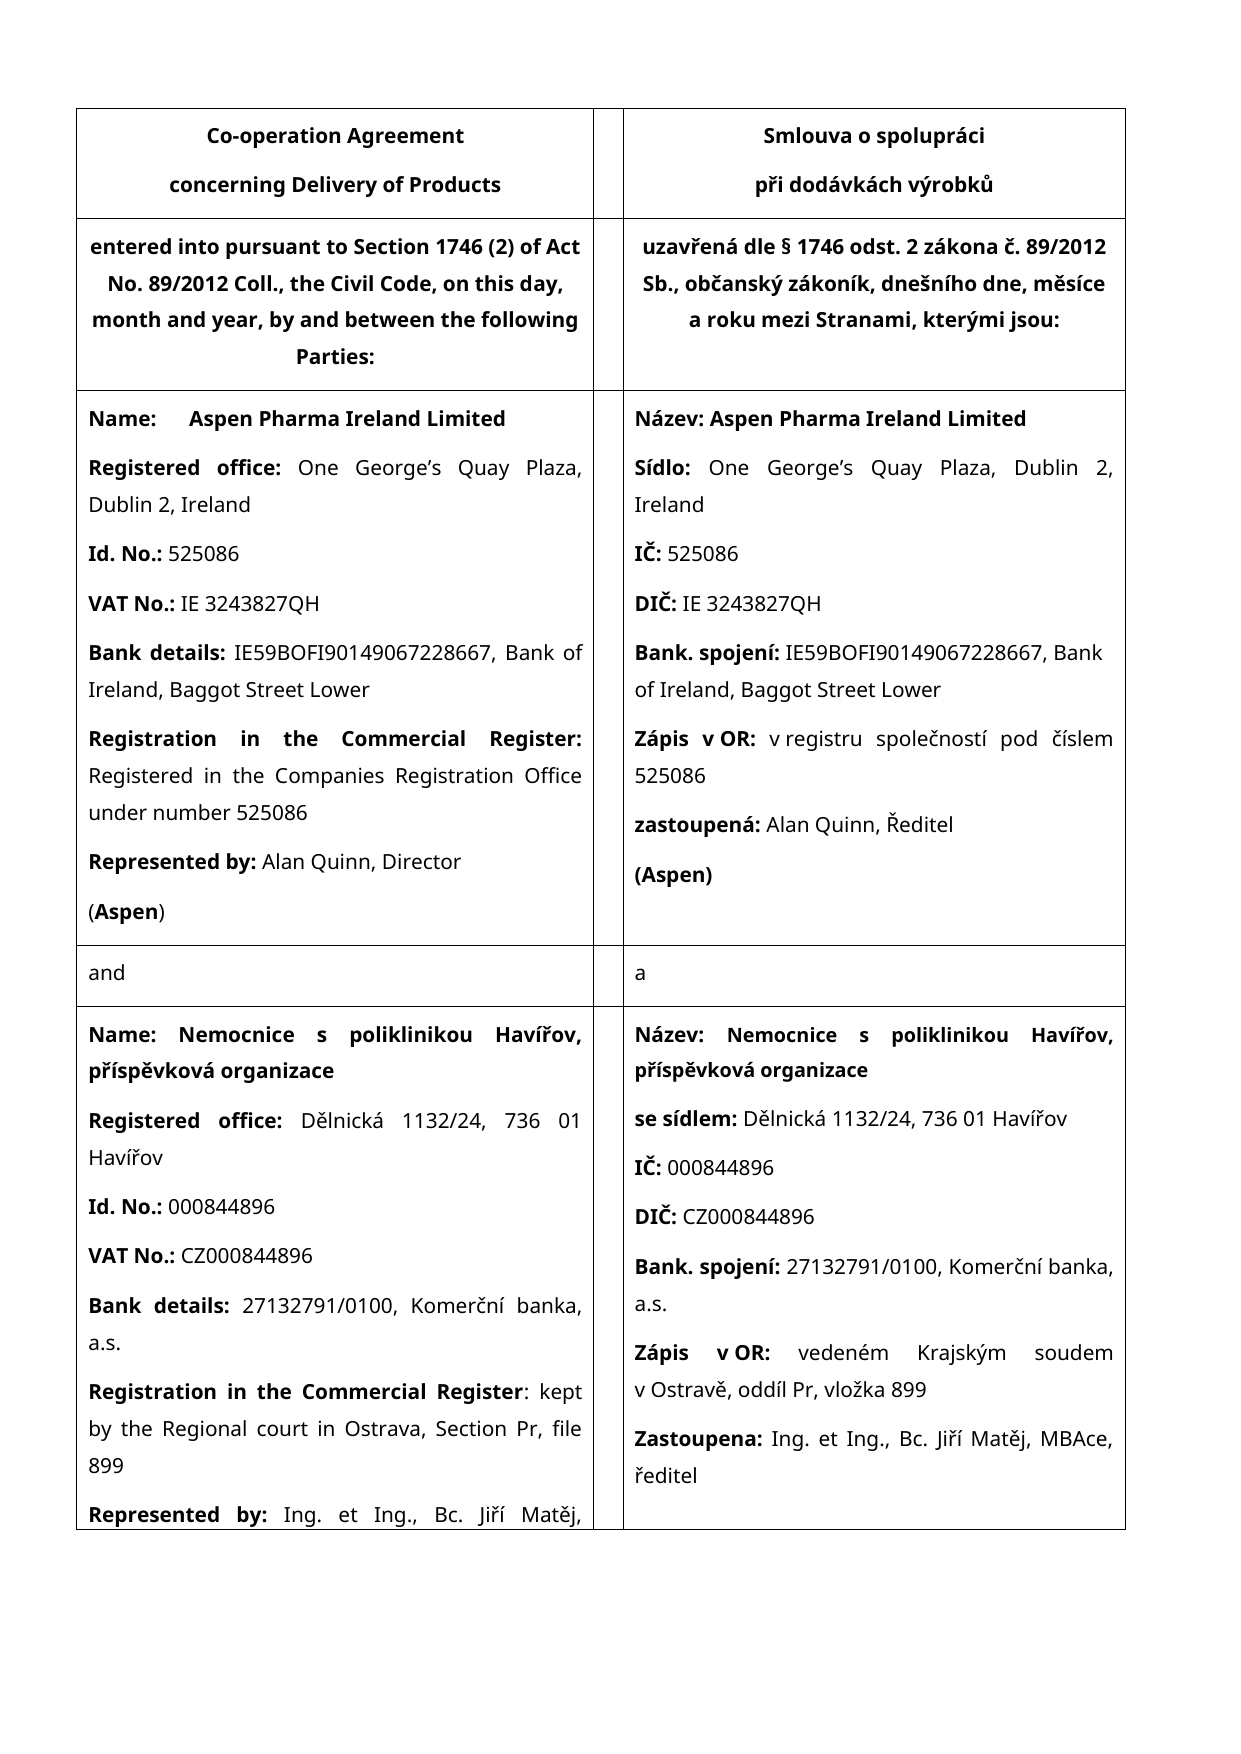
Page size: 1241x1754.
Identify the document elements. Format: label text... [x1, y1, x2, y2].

table_cell entered into pursuant to Section 1746 (2) of Act No. 89/2012 Coll., the Civil Code, on this day, month and year, by and between the following Parties: [77, 219, 593, 390]
table_cell uzavřená dle § 1746 odst. 2 zákona č. 89/2012 Sb., občanský zákoník, dnešního dne, měsíce a roku mezi Stranami, kterými jsou: [624, 219, 1125, 390]
table_cell a [624, 946, 1125, 1006]
table_cell Název: Aspen Pharma Ireland Limited Sídlo: One George’s Quay Plaza, Dublin 2, Ireland IČ: 525086 DIČ: IE 3243827QH Bank. spojení: IE59BOFI90149067228667, Bank of Ireland, Baggot Street Lower Zápis v OR: v registru společností pod číslem 525086 zastoupená: Alan Quinn, Ředitel (Aspen) [624, 391, 1125, 944]
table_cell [77, 1007, 593, 1529]
table_cell and [77, 946, 593, 1006]
table_cell [594, 946, 623, 1006]
table_header Smlouva o spolupráci při dodávkách výrobků [624, 109, 1125, 218]
table_cell [594, 1007, 623, 1529]
table_cell [594, 219, 623, 390]
table_header Co-operation Agreement concerning Delivery of Products [77, 109, 593, 218]
table_cell Name: Aspen Pharma Ireland Limited Registered office: One George’s Quay Plaza, Dublin 2, Ireland Id. No.: 525086 VAT No.: IE 3243827QH Bank details: IE59BOFI90149067228667, Bank of Ireland, Baggot Street Lower Registration in the Commercial Register: Registered in the Companies Registration Office under number 525086 Represented by: Alan Quinn, Director (Aspen) [77, 391, 593, 944]
table_cell [594, 391, 623, 944]
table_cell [624, 1007, 1125, 1529]
table_header [594, 109, 623, 218]
